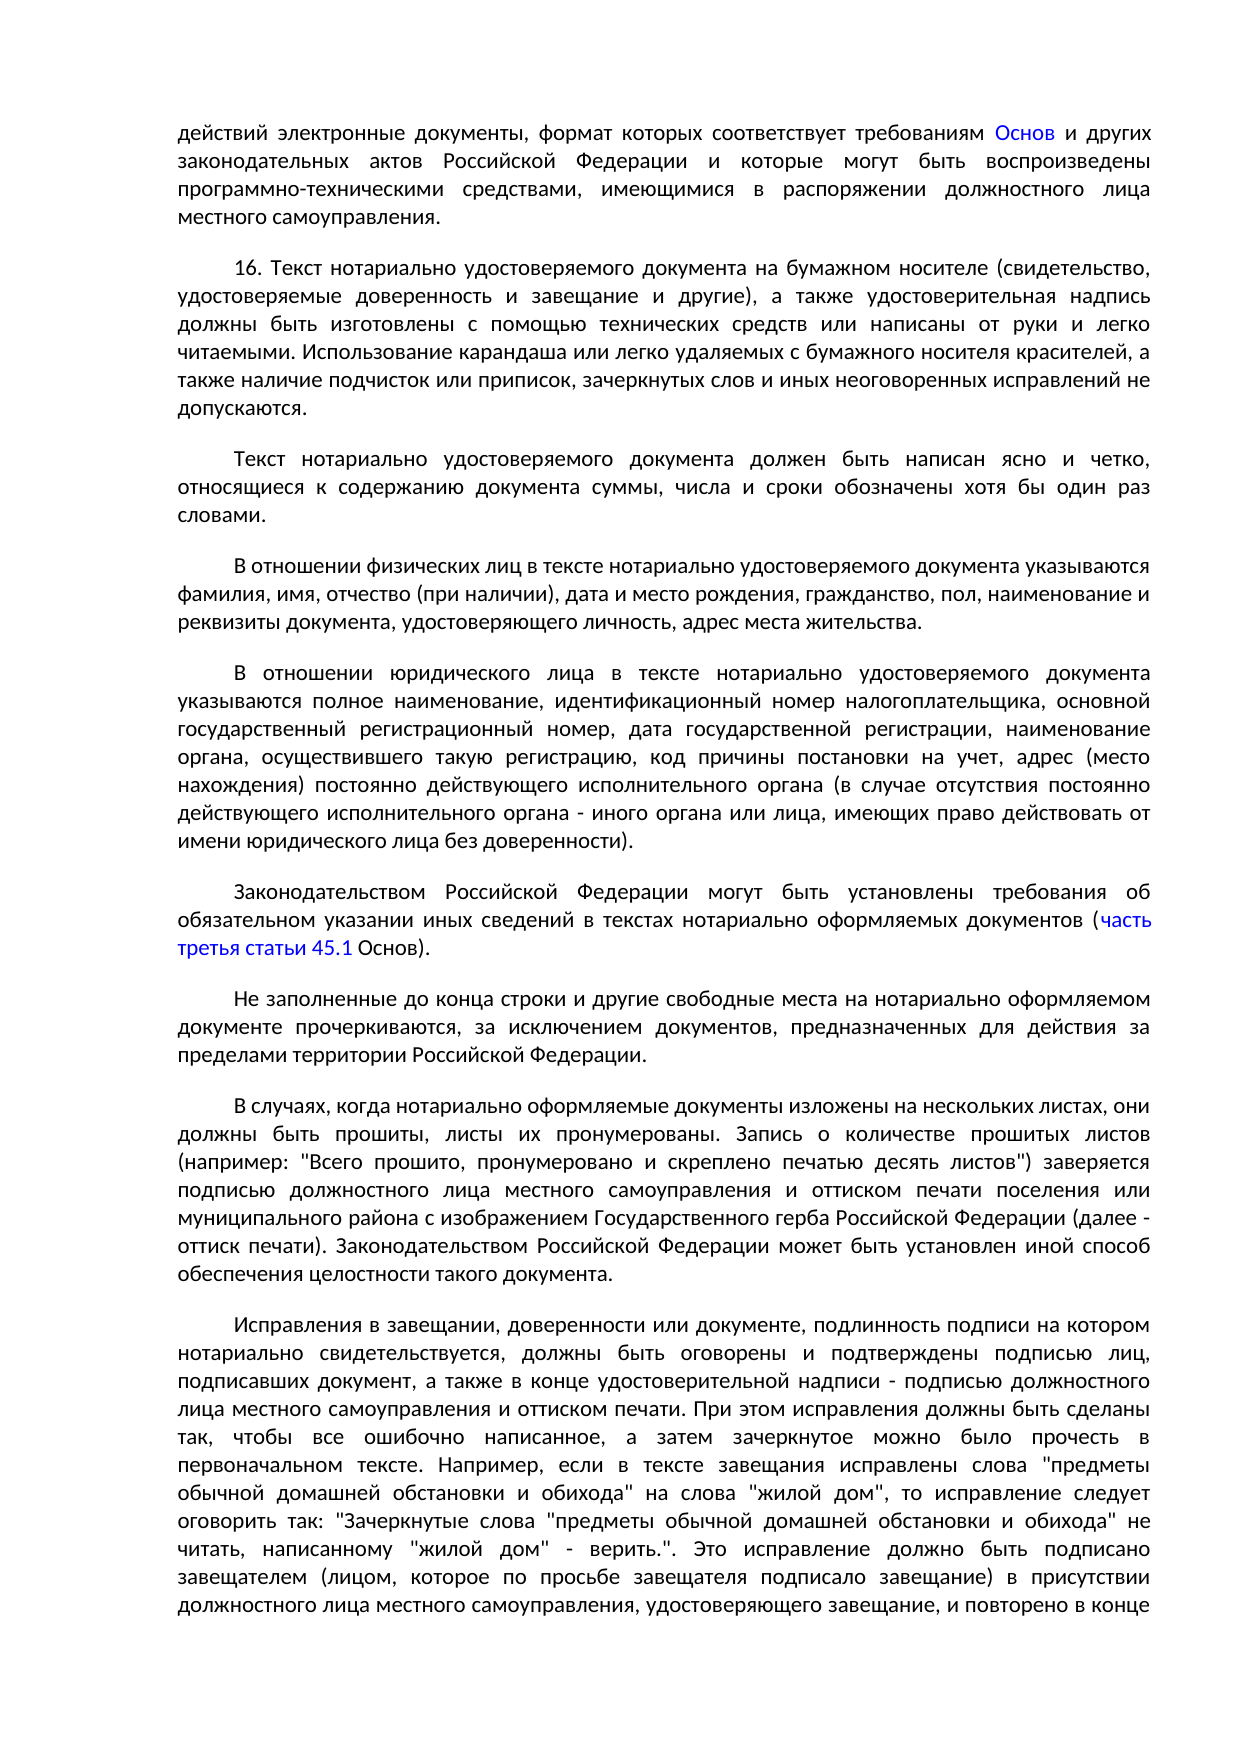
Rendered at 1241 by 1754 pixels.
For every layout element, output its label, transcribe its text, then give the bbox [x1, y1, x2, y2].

text В отношении физических лиц в тексте нотариально удостоверяемого документа указываются фамилия, имя, отчество (при наличии), дата и место рождения, гражданство, пол, наименование и реквизиты документа, удостоверяющего личность, адрес места жительства. [177, 551, 1152, 635]
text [177, 1310, 1152, 1618]
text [177, 118, 1152, 230]
text В случаях, когда нотариально оформляемые документы изложены на нескольких листах, они должны быть прошиты, листы их пронумерованы. Запись о количестве прошитых листов (например: "Всего прошито, пронумеровано и скреплено печатью десять листов") заверяется подписью должностного лица местного самоуправления и оттиском печати поселения или муниципального района с изображением Государственного герба Российской Федерации (далее - оттиск печати). Законодательством Российской Федерации может быть установлен иной способ обеспечения целостности такого документа. [177, 1091, 1152, 1287]
text Законодательством Российской Федерации могут быть установлены требования об обязательном указании иных сведений в текстах нотариально оформляемых документов (часть третья статьи 45.1 Основ). [177, 877, 1152, 961]
text Не заполненные до конца строки и другие свободные места на нотариально оформляемом документе прочеркиваются, за исключением документов, предназначенных для действия за пределами территории Российской Федерации. [177, 984, 1152, 1068]
text В отношении юридического лица в тексте нотариально удостоверяемого документа указываются полное наименование, идентификационный номер налогоплательщика, основной государственный регистрационный номер, дата государственной регистрации, наименование органа, осуществившего такую регистрацию, код причины постановки на учет, адрес (место нахождения) постоянно действующего исполнительного органа (в случае отсутствия постоянно действующего исполнительного органа - иного органа или лица, имеющих право действовать от имени юридического лица без доверенности). [177, 658, 1152, 854]
text 16. Текст нотариально удостоверяемого документа на бумажном носителе (свидетельство, удостоверяемые доверенность и завещание и другие), а также удостоверительная надпись должны быть изготовлены с помощью технических средств или написаны от руки и легко читаемыми. Использование карандаша или легко удаляемых с бумажного носителя красителей, а также наличие подчисток или приписок, зачеркнутых слов и иных неоговоренных исправлений не допускаются. [177, 253, 1152, 421]
text Текст нотариально удостоверяемого документа должен быть написан ясно и четко, относящиеся к содержанию документа суммы, числа и сроки обозначены хотя бы один раз словами. [177, 444, 1152, 528]
